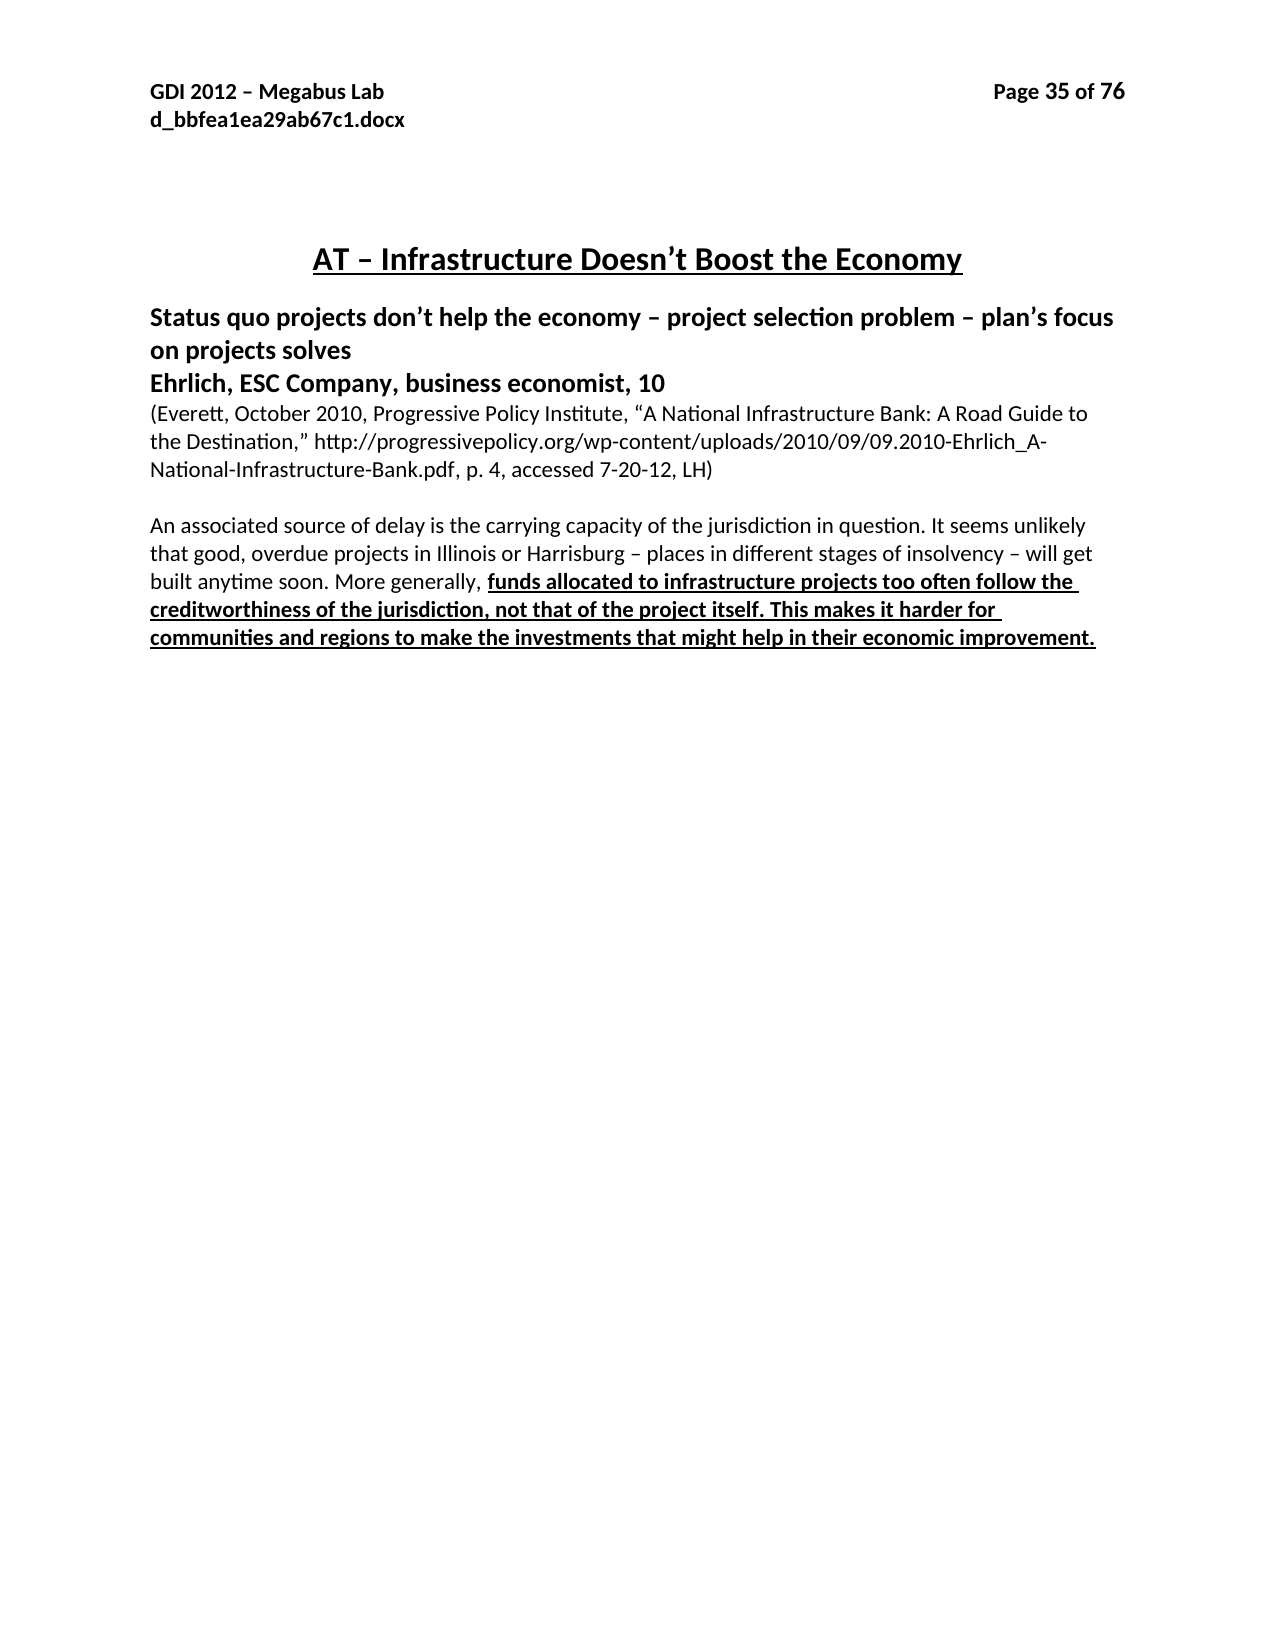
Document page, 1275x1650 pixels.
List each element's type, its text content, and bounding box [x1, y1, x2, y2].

subtitle AT – Infrastructure Doesn’t Boost the Economy [150, 238, 1125, 279]
text An associated source of delay is the carrying capacity of the jurisdiction in question. It seems unlikely that good, overdue projects in or – places in different stages of insolvency – will get built anytime soon. More generally, funds allocated to infrastructure projects too often follow the creditworthiness of the jurisdiction, not that of the project itself. This makes it harder for communities and regions to make the investments that might help in their economic improvement. [150, 511, 1125, 651]
text Ehrlich, ESC Company, business economist, 10 [150, 366, 1125, 399]
text (Everett, October 2010, Progressive Policy Institute, “A National Infrastructure Bank: A Road Guide to the Destination,” http://progressivepolicy.org/wp-content/uploads/2010/09/09.2010-Ehrlich_A-National-Infrastructure-Bank.pdf, p. 4, accessed 7-20-12, LH) [150, 399, 1125, 483]
subtitle Status quo projects don’t help the economy – project selection problem – plan’s focus on projects solves [150, 300, 1125, 366]
